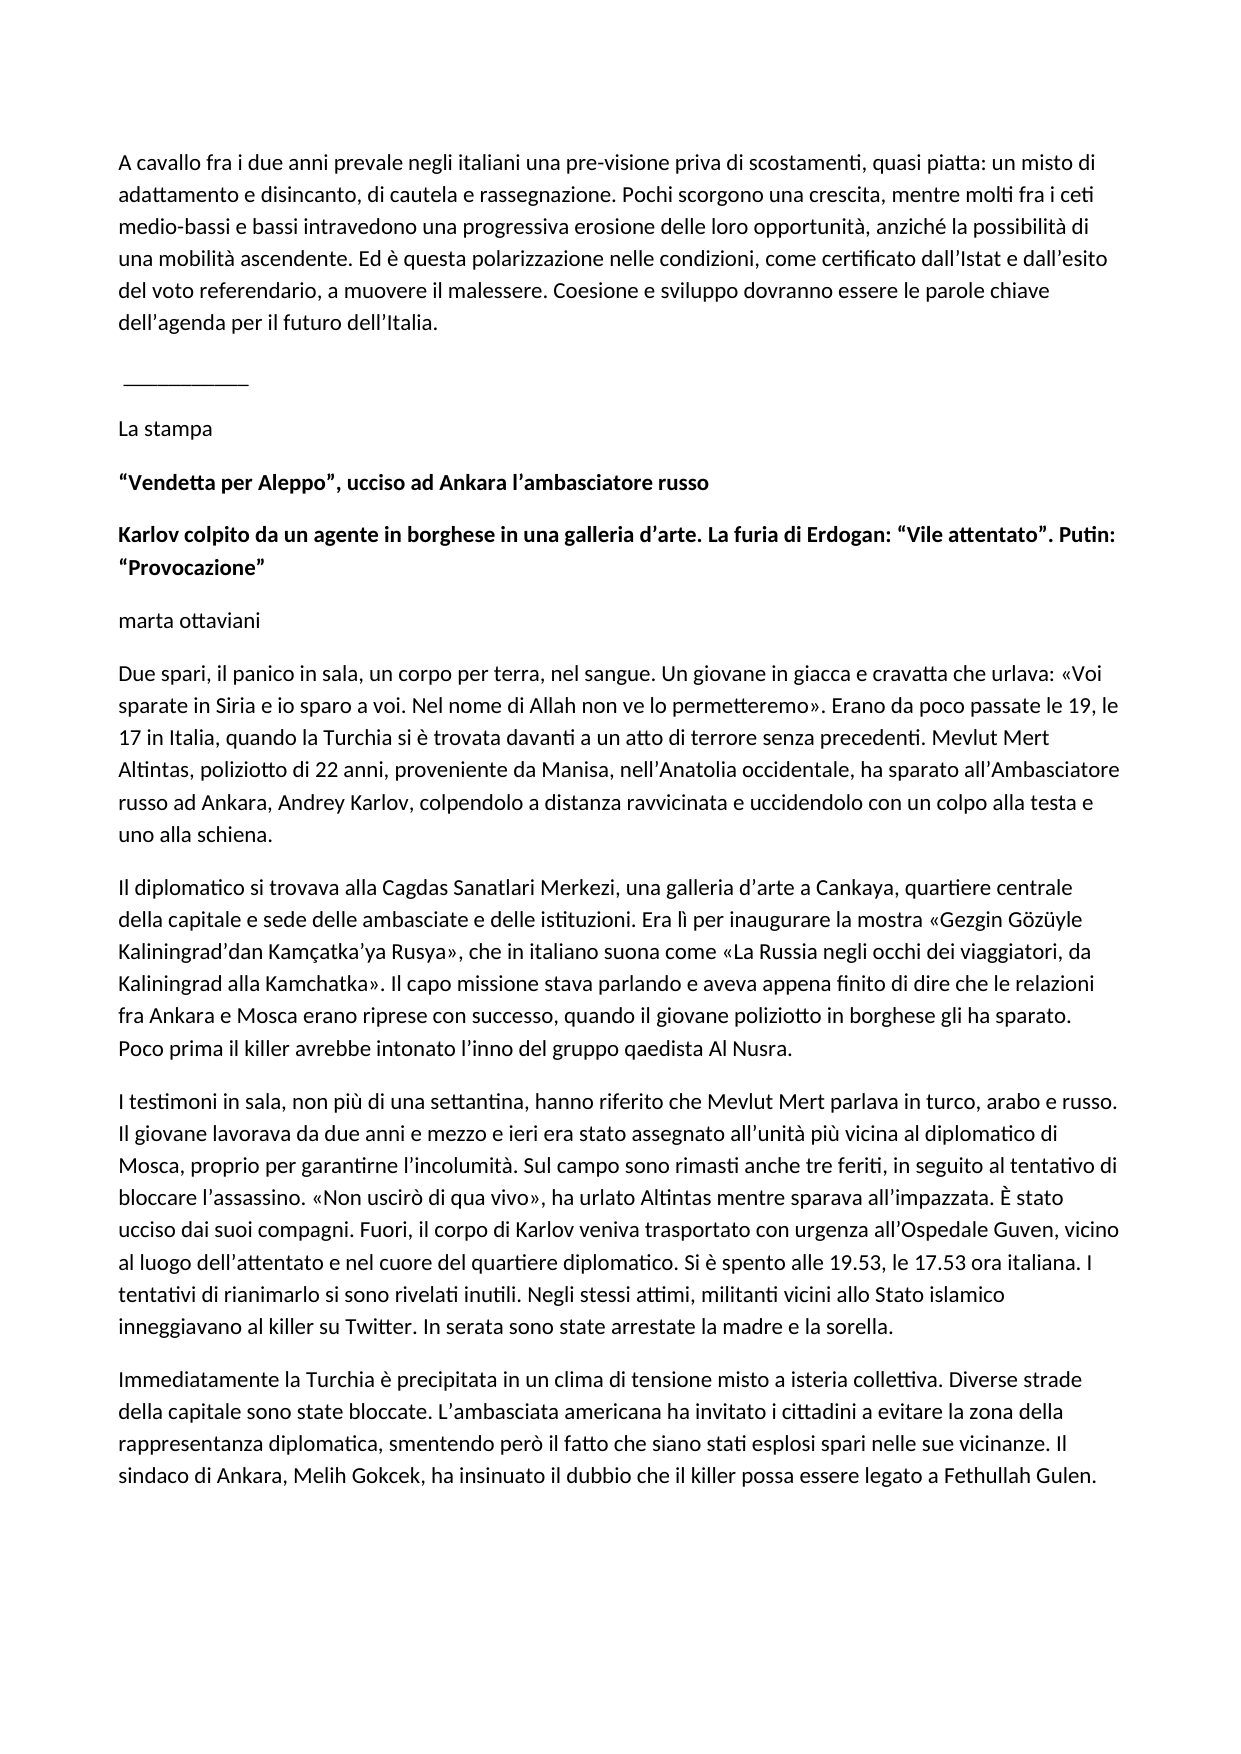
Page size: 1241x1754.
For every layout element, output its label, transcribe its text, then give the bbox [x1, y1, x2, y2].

text Due spari, il panico in sala, un corpo per terra, nel sangue. Un giovane in giacca e cravatta che urlava: «Voi sparate in Siria e io sparo a voi. Nel nome di Allah non ve lo permetteremo». Erano da poco passate le 19, le 17 in Italia, quando la Turchia si è trovata davanti a un atto di terrore senza precedenti. Mevlut Mert Altintas, poliziotto di 22 anni, proveniente da Manisa, nell’Anatolia occidentale, ha sparato all’Ambasciatore russo ad Ankara, Andrey Karlov, colpendolo a distanza ravvicinata e uccidendolo con un colpo alla testa e uno alla schiena. [118, 659, 1122, 848]
text “Vendetta per Aleppo”, ucciso ad Ankara l’ambasciatore russo [118, 468, 1122, 496]
text ___________ [118, 362, 1122, 389]
text Immediatamente la Turchia è precipitata in un clima di tensione misto a isteria collettiva. Diverse strade della capitale sono state bloccate. L’ambasciata americana ha invitato i cittadini a evitare la zona della rappresentanza diplomatica, smentendo però il fatto che siano stati esplosi spari nelle sue vicinanze. Il sindaco di Ankara, Melih Gokcek, ha insinuato il dubbio che il killer possa essere legato a Fethullah Gulen. [118, 1365, 1122, 1490]
text Il diplomatico si trovava alla Cagdas Sanatlari Merkezi, una galleria d’arte a Cankaya, quartiere centrale della capitale e sede delle ambasciate e delle istituzioni. Era lì per inaugurare la mostra «Gezgin Gözüyle Kaliningrad’dan Kamçatka’ya Rusya», che in italiano suona come «La Russia negli occhi dei viaggiatori, da Kaliningrad alla Kamchatka». Il capo missione stava parlando e aveva appena finito di dire che le relazioni fra Ankara e Mosca erano riprese con successo, quando il giovane poliziotto in borghese gli ha sparato. Poco prima il killer avrebbe intonato l’inno del gruppo qaedista Al Nusra. [118, 873, 1122, 1062]
text A cavallo fra i due anni prevale negli italiani una pre-visione priva di scostamenti, quasi piatta: un misto di adattamento e disincanto, di cautela e rassegnazione. Pochi scorgono una crescita, mentre molti fra i ceti medio-bassi e bassi intravedono una progressiva erosione delle loro opportunità, anziché la possibilità di una mobilità ascendente. Ed è questa polarizzazione nelle condizioni, come certificato dall’Istat e dall’esito del voto referendario, a muovere il malessere. Coesione e sviluppo dovranno essere le parole chiave dell’agenda per il futuro dell’Italia. [118, 148, 1122, 337]
text I testimoni in sala, non più di una settantina, hanno riferito che Mevlut Mert parlava in turco, arabo e russo. Il giovane lavorava da due anni e mezzo e ieri era stato assegnato all’unità più vicina al diplomatico di Mosca, proprio per garantirne l’incolumità. Sul campo sono rimasti anche tre feriti, in seguito al tentativo di bloccare l’assassino. «Non uscirò di qua vivo», ha urlato Altintas mentre sparava all’impazzata. È stato ucciso dai suoi compagni. Fuori, il corpo di Karlov veniva trasportato con urgenza all’Ospedale Guven, vicino al luogo dell’attentato e nel cuore del quartiere diplomatico. Si è spento alle 19.53, le 17.53 ora italiana. I tentativi di rianimarlo si sono rivelati inutili. Negli stessi attimi, militanti vicini allo Stato islamico inneggiavano al killer su Twitter. In serata sono state arrestate la madre e la sorella. [118, 1087, 1122, 1340]
text marta ottaviani [118, 606, 1122, 634]
text Karlov colpito da un agente in borghese in una galleria d’arte. La furia di Erdogan: “Vile attentato”. Putin: “Provocazione” [118, 521, 1122, 581]
text La stampa [118, 414, 1122, 443]
